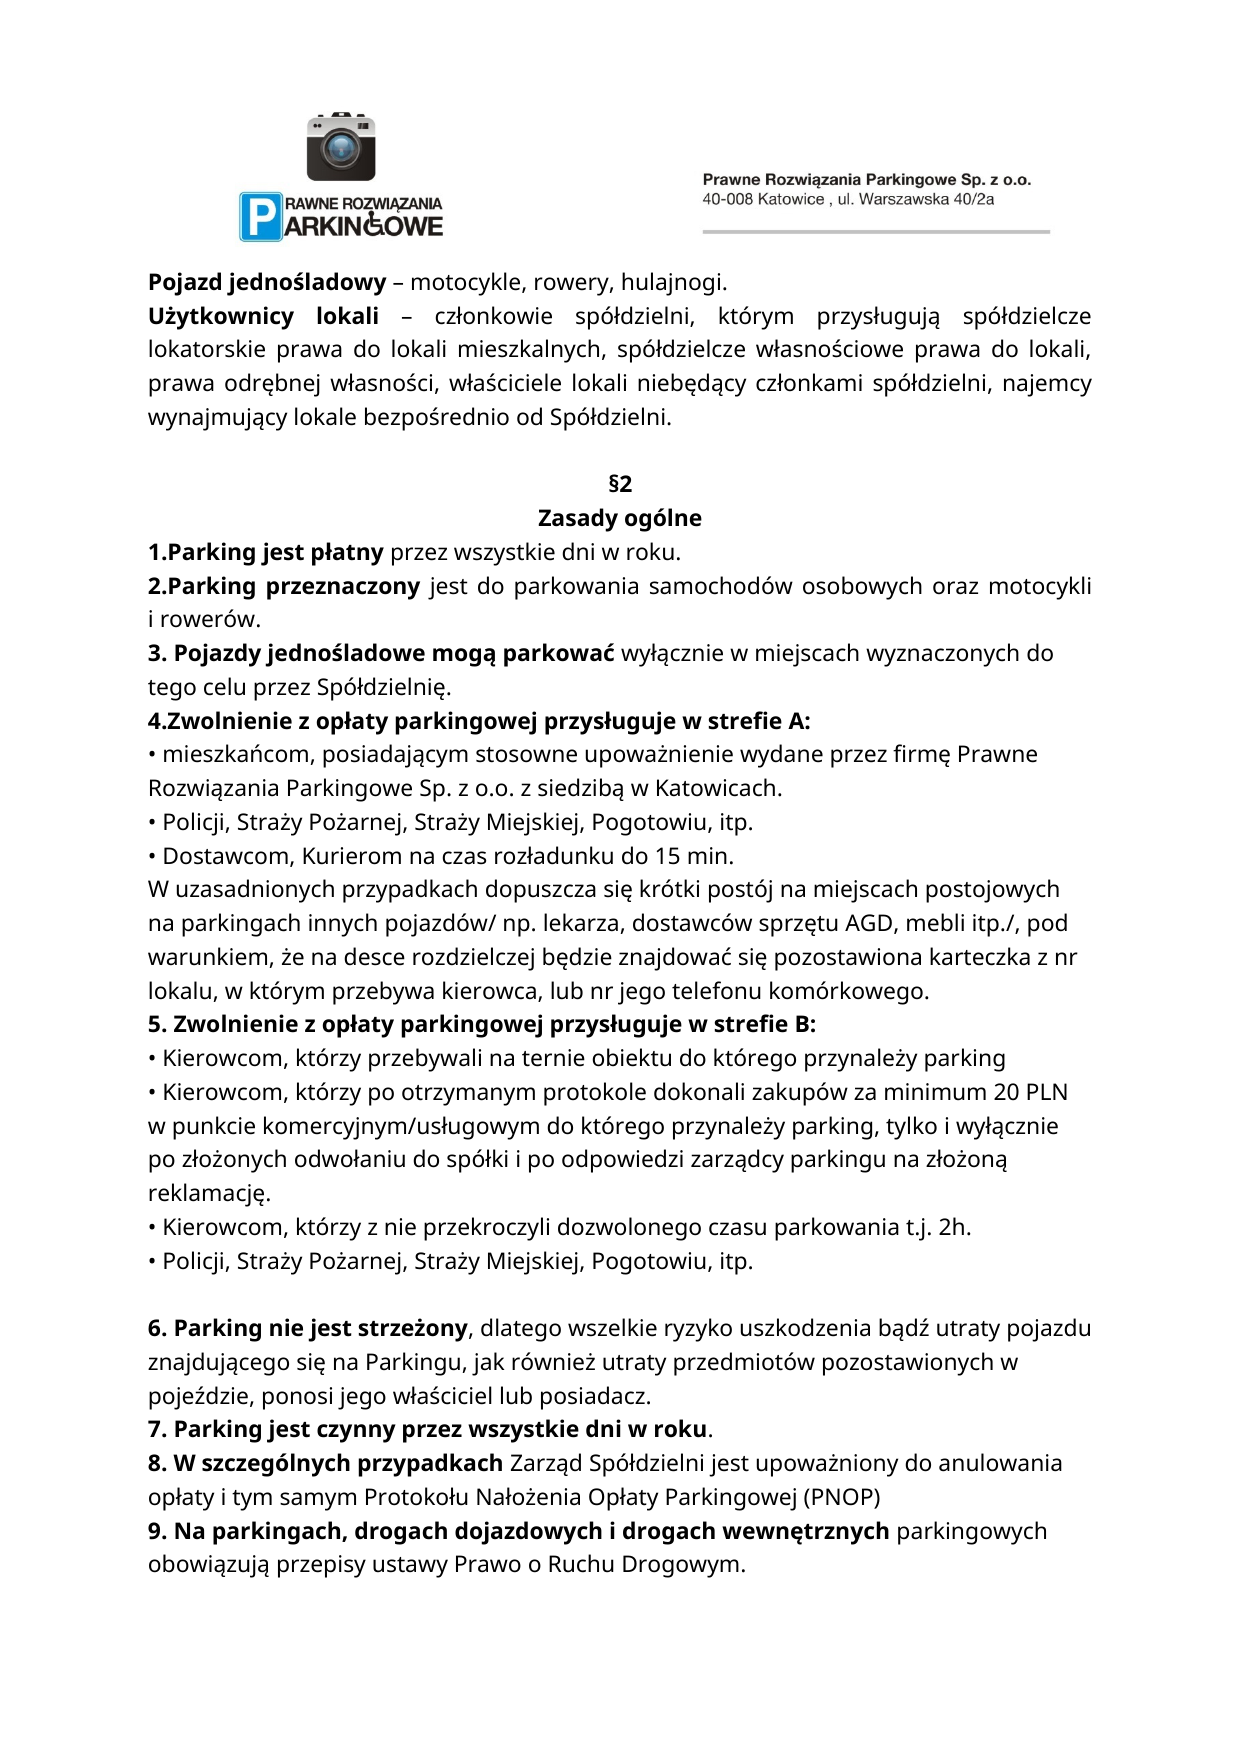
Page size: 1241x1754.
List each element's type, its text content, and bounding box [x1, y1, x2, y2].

text 8. W szczególnych przypadkach Zarząd Spółdzielni jest upoważniony do anulowania opłaty i tym samym Protokołu Nałożenia Opłaty Parkingowej (PNOP) [148, 1447, 1093, 1512]
text • Policji, Straży Pożarnej, Straży Miejskiej, Pogotowiu, itp. [148, 806, 1093, 837]
text • Kierowcom, którzy po otrzymanym protokole dokonali zakupów za minimum 20 PLN w punkcie komercyjnym/usługowym do którego przynależy parking, tylko i wyłącznie po złożonych odwołaniu do spółki i po odpowiedzi zarządcy parkingu na złożoną reklamację. [148, 1076, 1093, 1208]
text 2.Parking przeznaczony jest do parkowania samochodów osobowych oraz motocykli i rowerów. [148, 569, 1093, 634]
text §2 [148, 468, 1093, 499]
text Użytkownicy lokali – członkowie spółdzielni, którym przysługują spółdzielcze lokatorskie prawa do lokali mieszkalnych, spółdzielcze własnościowe prawa do lokali, prawa odrębnej własności, właściciele lokali niebędący członkami spółdzielni, najemcy wynajmujący lokale bezpośrednio od Spółdzielni. [148, 299, 1093, 432]
text 5. Zwolnienie z opłaty parkingowej przysługuje w strefie B: [148, 1008, 1093, 1039]
text • Policji, Straży Pożarnej, Straży Miejskiej, Pogotowiu, itp. [148, 1244, 1093, 1276]
text 3. Pojazdy jednośladowe mogą parkować wyłącznie w miejscach wyznaczonych do tego celu przez Spółdzielnię. [148, 637, 1093, 702]
text W uzasadnionych przypadkach dopuszcza się krótki postój na miejscach postojowych na parkingach innych pojazdów/ np. lekarza, dostawców sprzętu AGD, mebli itp./, pod warunkiem, że na desce rozdzielczej będzie znajdować się pozostawiona karteczka z nr lokalu, w którym przebywa kierowca, lub nr jego telefonu komórkowego. [148, 873, 1093, 1006]
text 4.Zwolnienie z opłaty parkingowej przysługuje w strefie A: [148, 704, 1093, 736]
text • Kierowcom, którzy przebywali na ternie obiektu do którego przynależy parking [148, 1042, 1093, 1073]
text Pojazd jednośladowy – motocykle, rowery, hulajnogi. [148, 266, 1093, 297]
text 7. Parking jest czynny przez wszystkie dni w roku. [148, 1413, 1093, 1444]
text 6. Parking nie jest strzeżony, dlatego wszelkie ryzyko uszkodzenia bądź utraty pojazdu znajdującego się na Parkingu, jak również utraty przedmiotów pozostawionych w pojeździe, ponosi jego właściciel lub posiadacz. [148, 1312, 1093, 1411]
text 1.Parking jest płatny przez wszystkie dni w roku. [148, 536, 1093, 567]
text • mieszkańcom, posiadającym stosowne upoważnienie wydane przez firmę Prawne Rozwiązania Parkingowe Sp. z o.o. z siedzibą w Katowicach. [148, 738, 1093, 803]
text • Kierowcom, którzy z nie przekroczyli dozwolonego czasu parkowania t.j. 2h. [148, 1211, 1093, 1242]
picture [147, 73, 1093, 266]
text • Dostawcom, Kurierom na czas rozładunku do 15 min. [148, 839, 1093, 871]
text Zasady ogólne [148, 502, 1093, 533]
text 9. Na parkingach, drogach dojazdowych i drogach wewnętrznych parkingowych obowiązują przepisy ustawy Prawo o Ruchu Drogowym. [148, 1514, 1093, 1579]
